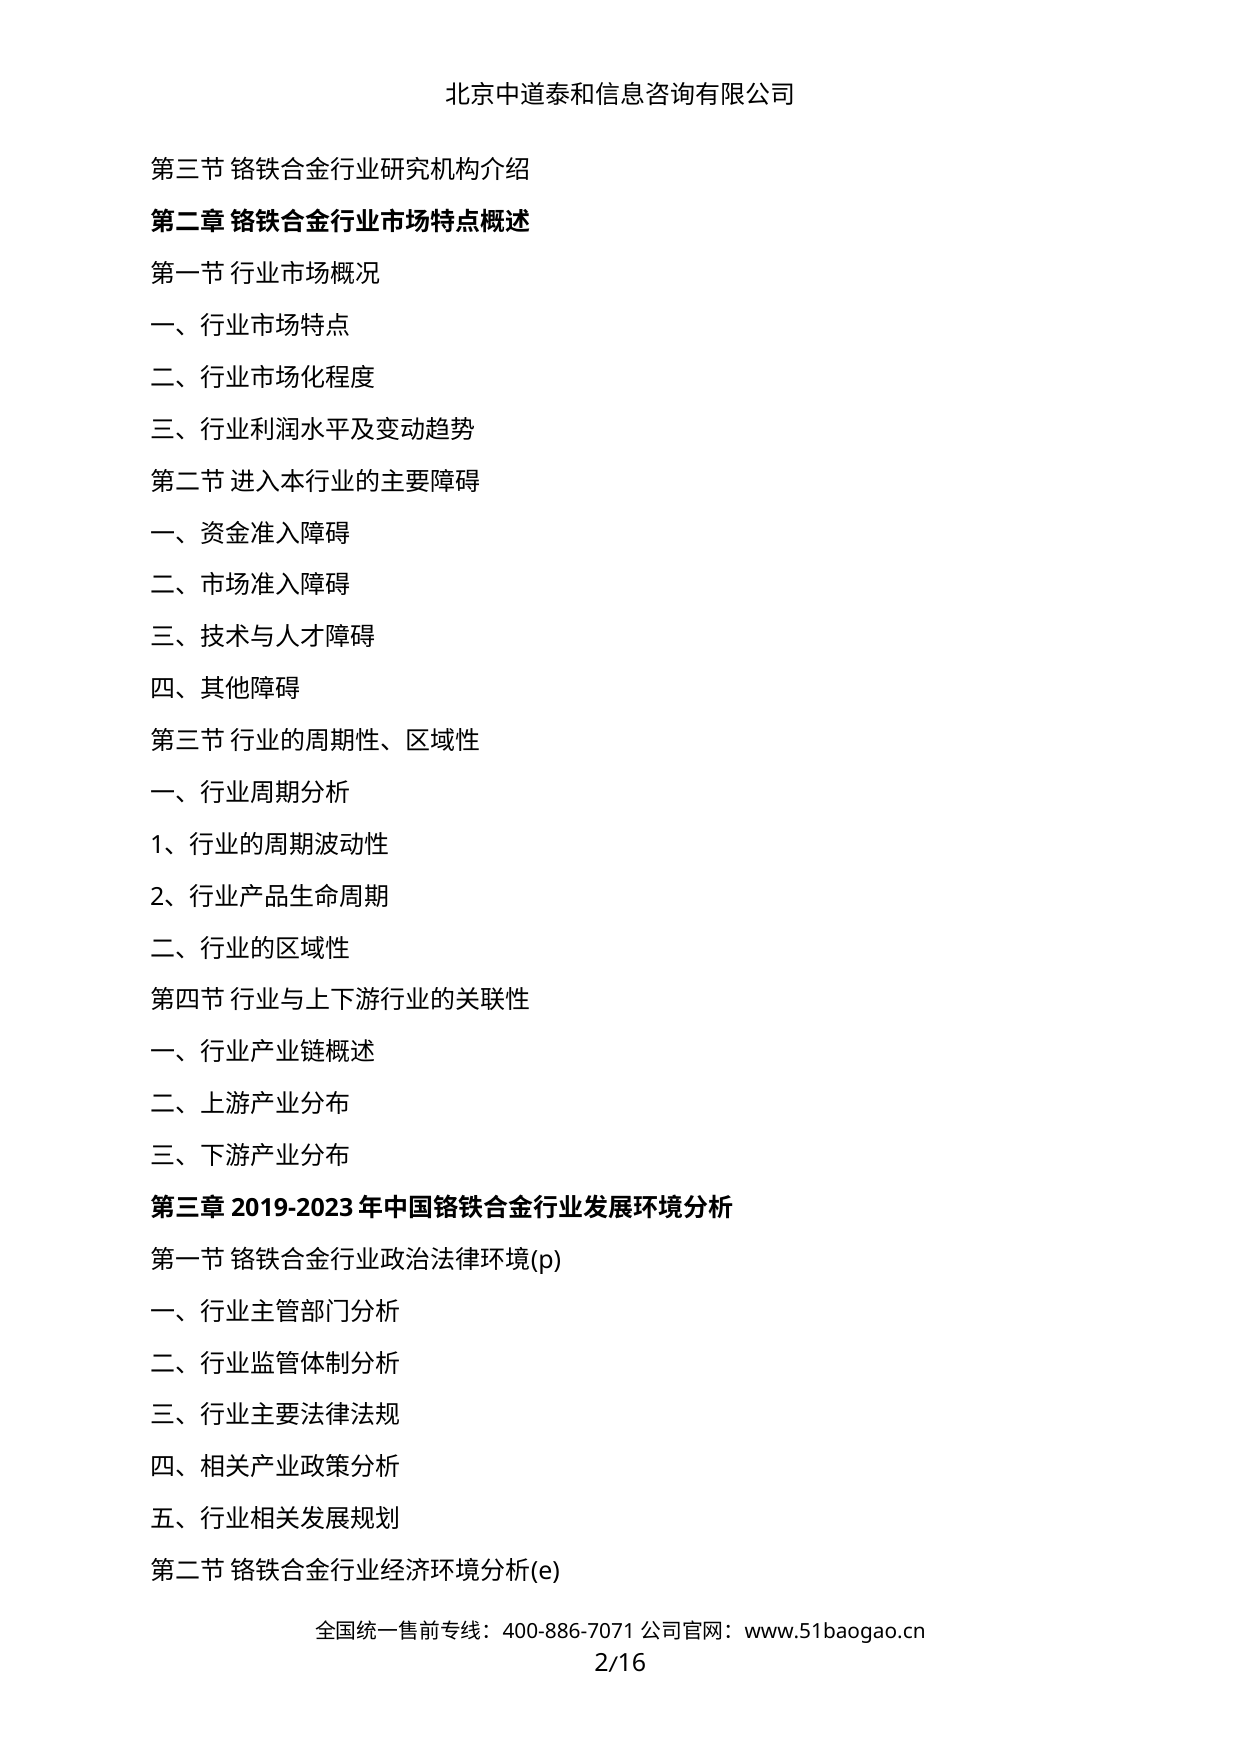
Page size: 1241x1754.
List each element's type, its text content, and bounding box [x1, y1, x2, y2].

text 三、行业利润水平及变动趋势 [150, 409, 1090, 446]
text 第二节 铬铁合金行业经济环境分析(e) [150, 1551, 1090, 1587]
text 一、行业周期分析 [150, 772, 1090, 809]
text 四、相关产业政策分析 [150, 1447, 1090, 1483]
text 一、行业产业链概述 [150, 1032, 1090, 1068]
text 一、行业市场特点 [150, 306, 1090, 342]
text 第二节 进入本行业的主要障碍 [150, 461, 1090, 497]
text 三、下游产业分布 [150, 1136, 1090, 1172]
text 第三章 2019-2023年中国铬铁合金行业发展环境分析 [150, 1187, 1090, 1224]
text 二、行业的区域性 [150, 928, 1090, 964]
text 一、资金准入障碍 [150, 513, 1090, 549]
text 第一节 铬铁合金行业政治法律环境(p) [150, 1239, 1090, 1276]
text 三、行业主要法律法规 [150, 1395, 1090, 1431]
text 三、技术与人才障碍 [150, 617, 1090, 653]
text 第三节 行业的周期性、区域性 [150, 721, 1090, 757]
text 二、市场准入障碍 [150, 565, 1090, 601]
text 2、行业产品生命周期 [150, 876, 1090, 912]
text 一、行业主管部门分析 [150, 1291, 1090, 1327]
text 第一节 行业市场概况 [150, 254, 1090, 290]
text 1、行业的周期波动性 [150, 824, 1090, 861]
text 第四节 行业与上下游行业的关联性 [150, 980, 1090, 1016]
text 二、上游产业分布 [150, 1084, 1090, 1120]
text 五、行业相关发展规划 [150, 1499, 1090, 1535]
text 二、行业监管体制分析 [150, 1343, 1090, 1379]
text 二、行业市场化程度 [150, 357, 1090, 394]
text 第二章 铬铁合金行业市场特点概述 [150, 202, 1090, 238]
text 第三节 铬铁合金行业研究机构介绍 [150, 150, 1090, 186]
text 四、其他障碍 [150, 669, 1090, 705]
